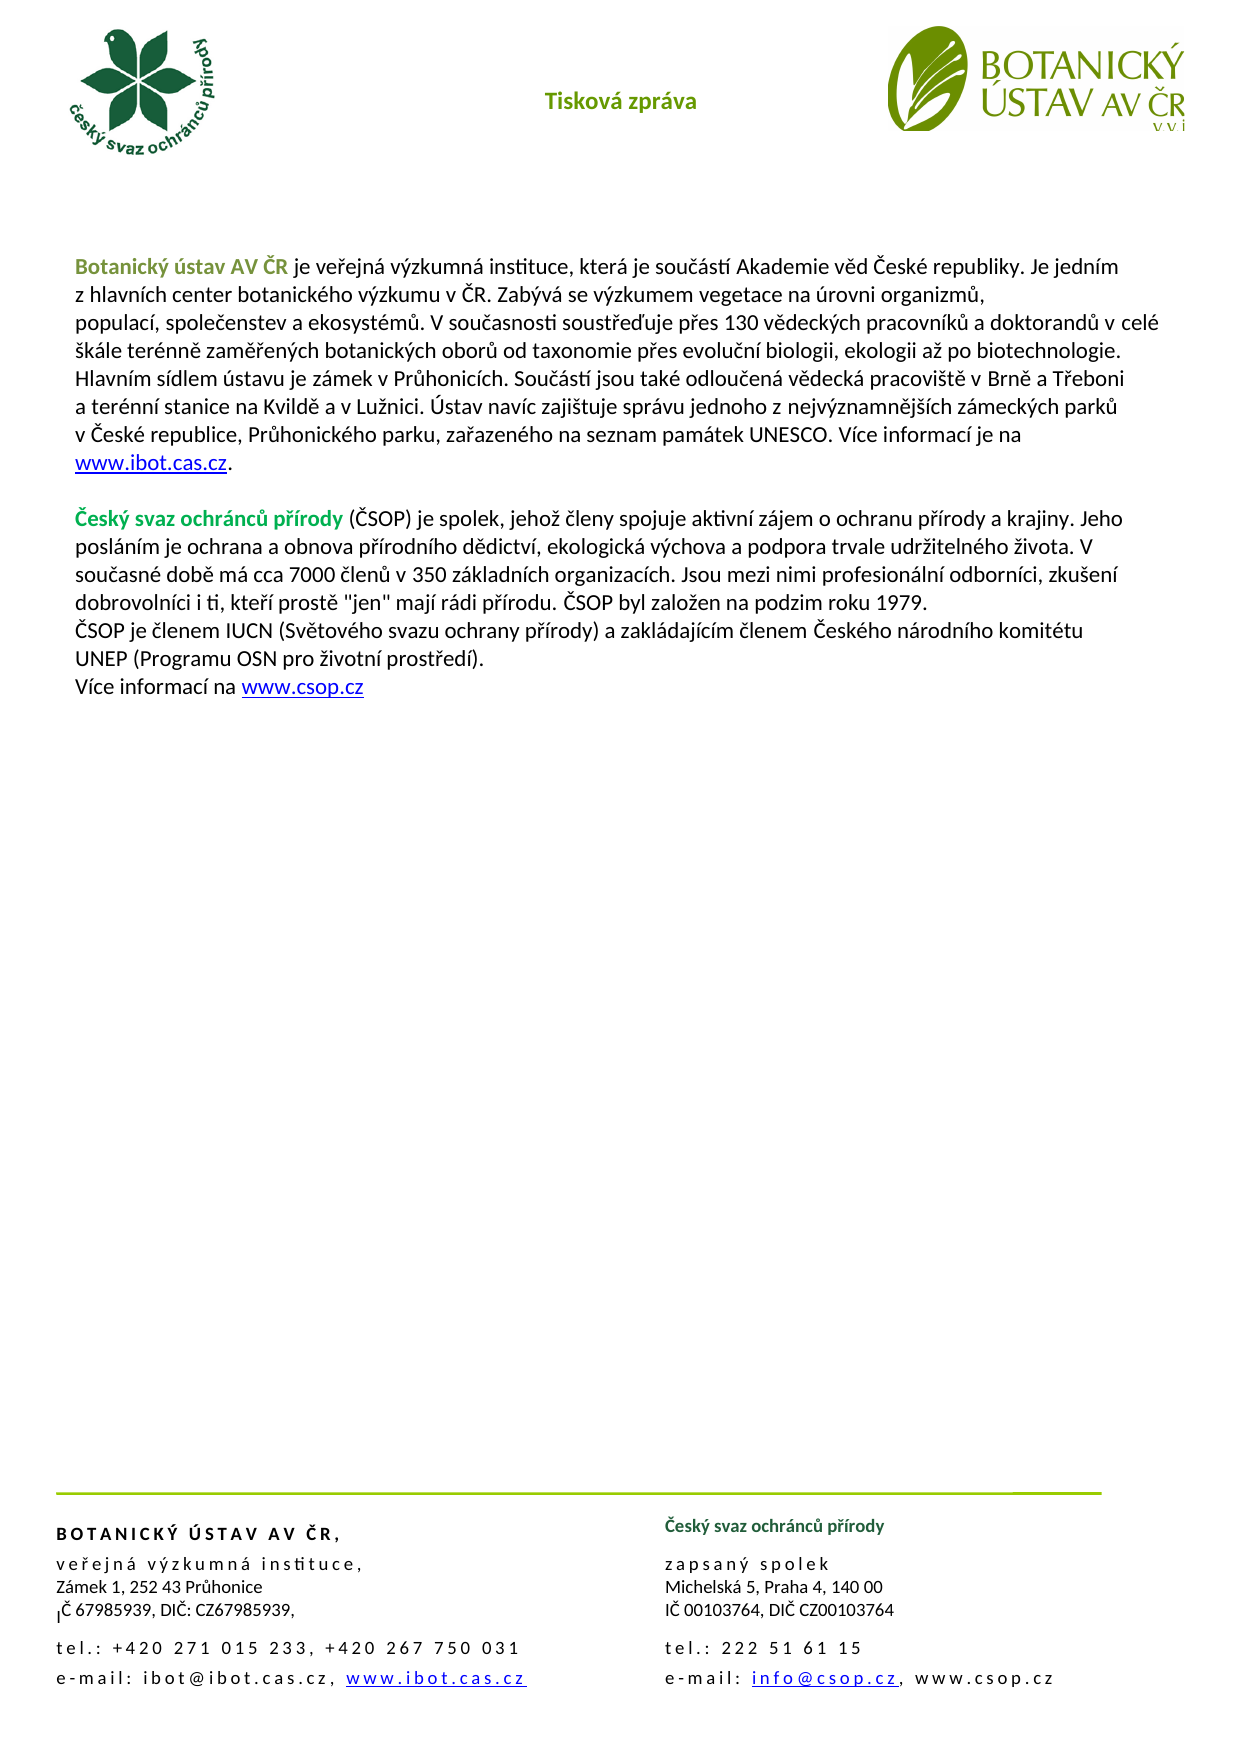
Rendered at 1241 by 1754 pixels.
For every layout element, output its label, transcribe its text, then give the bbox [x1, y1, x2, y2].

text Český svaz ochránců přírody (ČSOP) je spolek, jehož členy spojuje aktivní zájem o ochranu přírody a krajiny. Jeho posláním je ochrana a obnova přírodního dědictví, ekologická výchova a podpora trvale udržitelného života. V současné době má cca 7000 členů v 350 základních organizacích. Jsou mezi nimi profesionální odborníci, zkušení dobrovolníci i ti, kteří prostě "jen" mají rádi přírodu. ČSOP byl založen na podzim roku 1979. [75, 504, 1167, 616]
picture [68, 26, 215, 155]
text Botanický ústav AV ČR je veřejná výzkumná instituce, která je součástí Akademie věd České republiky. Je jedním z hlavních center botanického výzkumu v ČR. Zabývá se výzkumem vegetace na úrovni organizmů, populací, společenstev a ekosystémů. V současnosti soustřeďuje přes 130 vědeckých pracovníků a doktorandů v celé škále terénně zaměřených botanických oborů od taxonomie přes evoluční biologii, ekologii až po biotechnologie. Hlavním sídlem ústavu je zámek v Průhonicích. Součástí jsou také odloučená vědecká pracoviště v Brně a Třeboni a terénní stanice na Kvildě a v Lužnici. Ústav navíc zajištuje správu jednoho z nejvýznamnějších zámeckých parků v České republice, Průhonického parku, zařazeného na seznam památek UNESCO. Více informací je na www.ibot.cas.cz. [75, 252, 1167, 476]
text ČSOP je členem IUCN (Světového svazu ochrany přírody) a zakládajícím členem Českého národního komitétu UNEP (Programu OSN pro životní prostředí). [75, 616, 1167, 672]
picture [887, 26, 1185, 130]
text Více informací na www.csop.cz [75, 672, 1167, 700]
